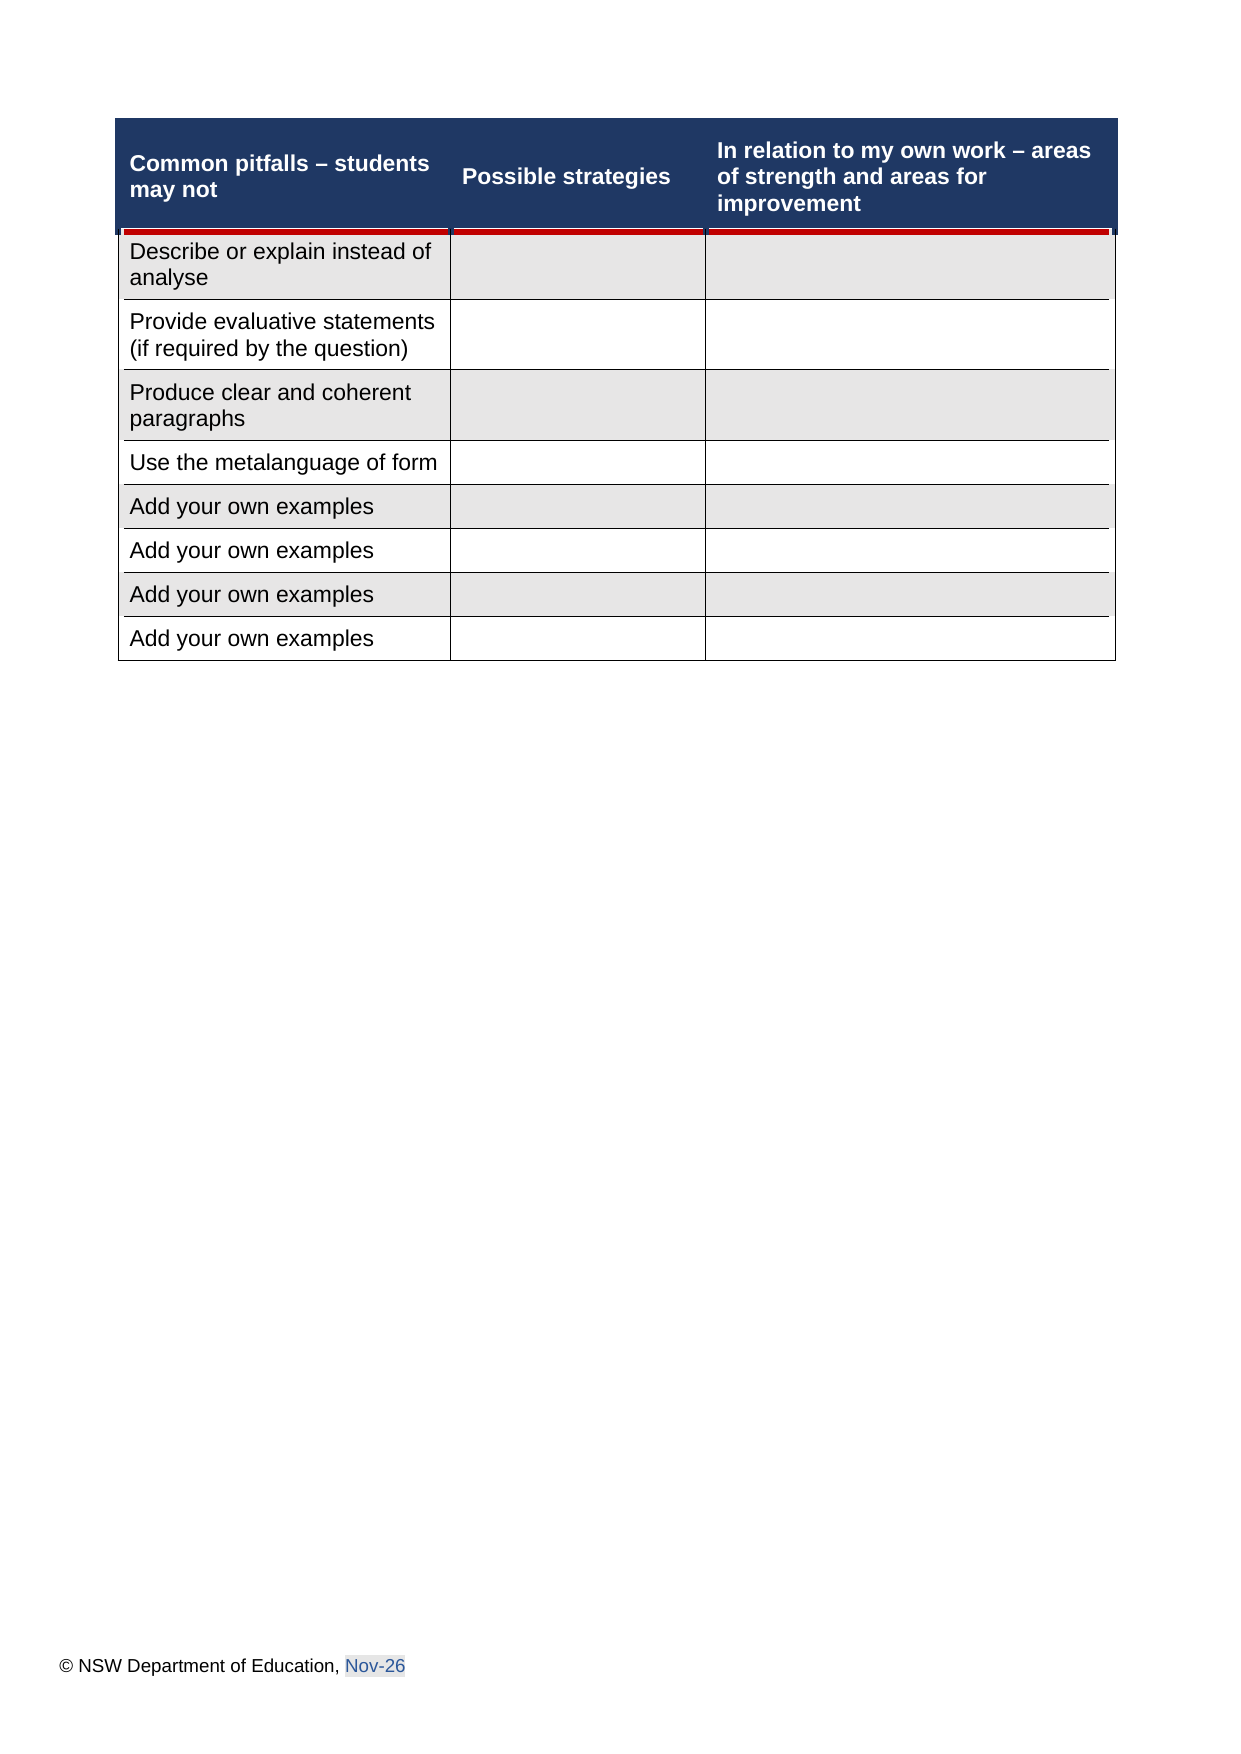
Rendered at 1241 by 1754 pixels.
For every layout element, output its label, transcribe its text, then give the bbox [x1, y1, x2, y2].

table_cell [706, 572, 1115, 616]
table_cell [706, 440, 1115, 484]
table_cell [706, 229, 1115, 299]
table_header Possible strategies [454, 124, 703, 228]
table_cell Add your own examples [119, 484, 450, 528]
table_cell Provide evaluative statements (if required by the question) [119, 299, 450, 369]
table_cell [451, 370, 705, 440]
table_cell Use the metalanguage of form [119, 440, 450, 484]
table_cell Add your own examples [119, 528, 450, 572]
table_cell [451, 300, 705, 369]
table_cell Produce clear and coherent paragraphs [119, 369, 450, 440]
table_cell [451, 235, 705, 299]
table_cell Describe or explain instead of analyse [119, 229, 450, 299]
table_cell [706, 528, 1115, 572]
table_cell [451, 441, 705, 484]
table_cell Add your own examples [119, 616, 450, 660]
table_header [709, 124, 1112, 228]
table_cell [706, 484, 1115, 528]
table_cell [451, 617, 705, 660]
table_cell [451, 485, 705, 528]
table_cell [706, 616, 1115, 660]
table_cell [706, 369, 1115, 440]
table_cell Add your own examples [119, 572, 450, 616]
table_header Common pitfalls – students may not [121, 124, 448, 228]
table_cell [451, 529, 705, 572]
table_cell [706, 299, 1115, 369]
table_cell [451, 573, 705, 616]
